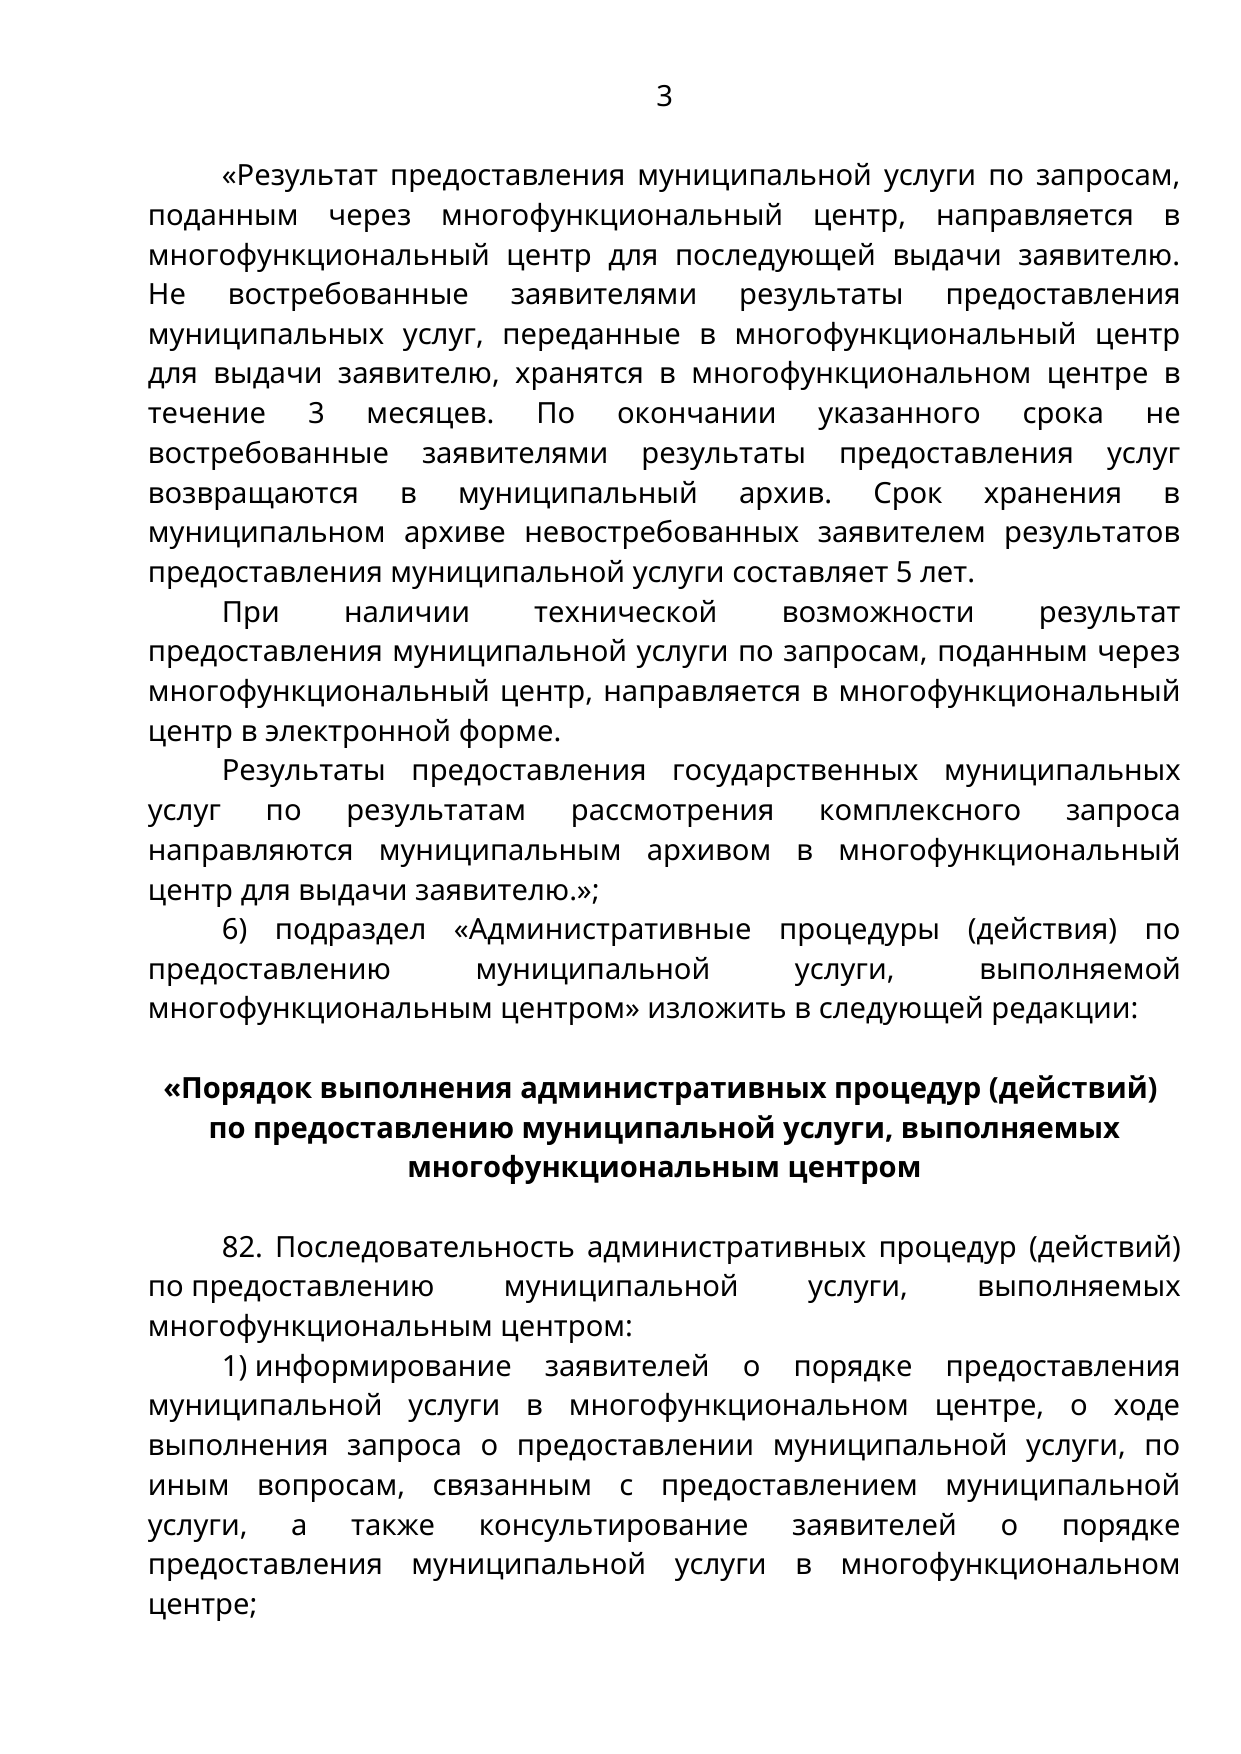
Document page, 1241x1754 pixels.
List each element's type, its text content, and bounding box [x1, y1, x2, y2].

text «Результат предоставления муниципальной услуги по запросам, поданным через многофункциональный центр, направляется в многофункциональный центр для последующей выдачи заявителю. Не востребованные заявителями результаты предоставления муниципальных услуг, переданные в многофункциональный центр для выдачи заявителю, хранятся в многофункциональном центре в течение 3 месяцев. По окончании указанного срока не востребованные заявителями результаты предоставления услуг возвращаются в муниципальный архив. Срок хранения в муниципальном архиве невостребованных заявителем результатов предоставления муниципальной услуги составляет 5 лет. [148, 154, 1181, 591]
text 82. Последовательность административных процедур (действий) по предоставлению муниципальной услуги, выполняемых многофункциональным центром: [148, 1226, 1181, 1345]
text 6) подраздел «Административные процедуры (действия) по предоставлению муниципальной услуги, выполняемой многофункциональным центром» изложить в следующей редакции: [148, 908, 1181, 1027]
text «Порядок выполнения административных процедур (действий) по предоставлению муниципальной услуги, выполняемых многофункциональным центром [148, 1067, 1181, 1186]
text При наличии технической возможности результат предоставления муниципальной услуги по запросам, поданным через многофункциональный центр, направляется в многофункциональный центр в электронной форме. [148, 591, 1181, 750]
text 1) информирование заявителей о порядке предоставления муниципальной услуги в многофункциональном центре, о ходе выполнения запроса о предоставлении муниципальной услуги, по иным вопросам, связанным с предоставлением муниципальной услуги, а также консультирование заявителей о порядке предоставления муниципальной услуги в многофункциональном центре; [148, 1345, 1181, 1623]
text Результаты предоставления государственных муниципальных услуг по результатам рассмотрения комплексного запроса направляются муниципальным архивом в многофункциональный центр для выдачи заявителю.»; [148, 750, 1181, 908]
